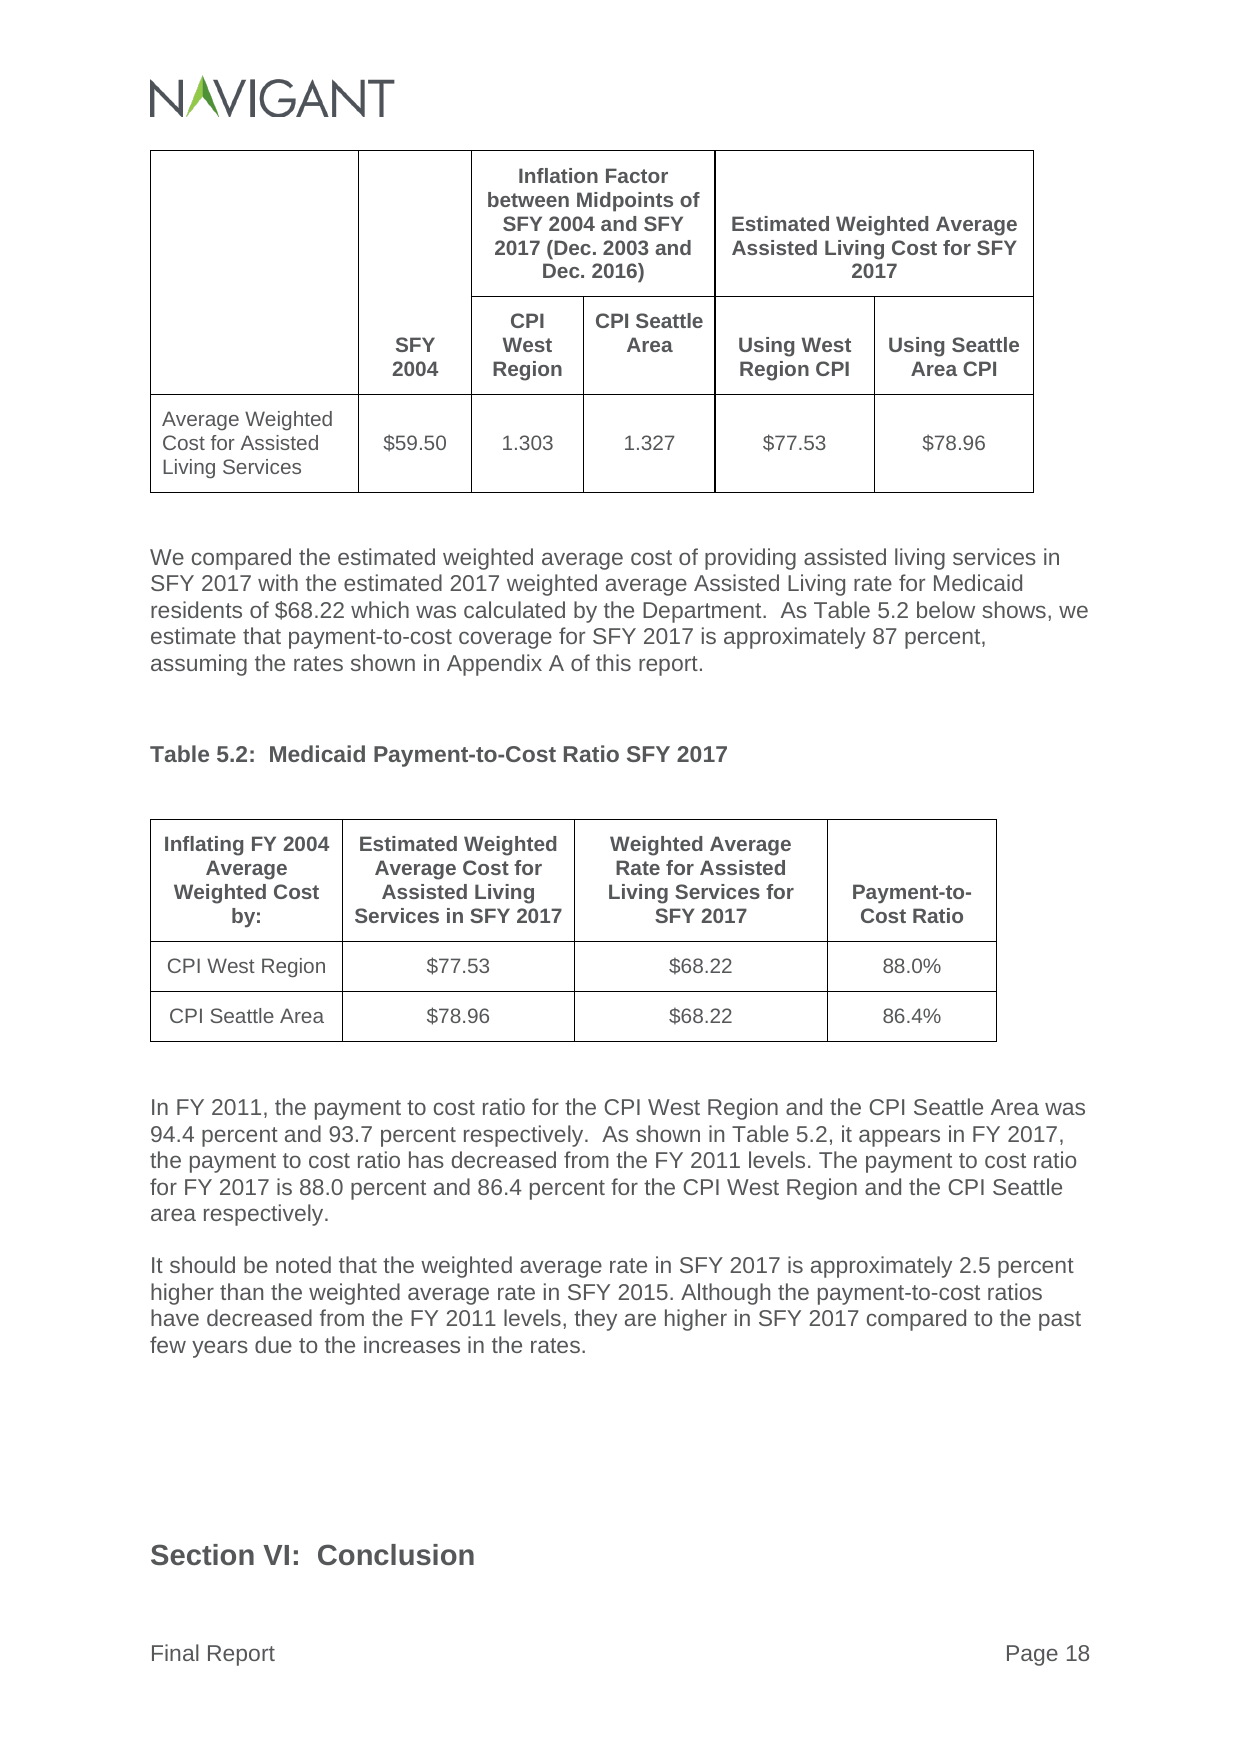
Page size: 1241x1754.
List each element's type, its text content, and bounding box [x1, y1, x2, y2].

table_header Estimated Weighted Average Cost for Assisted Living Services in SFY 2017 [343, 820, 574, 941]
table_cell $78.96 [343, 992, 574, 1041]
subtitle Section VI: Conclusion [150, 1538, 1090, 1572]
table_cell CPI Seattle Area [584, 297, 714, 394]
text It should be noted that the weighted average rate in SFY 2017 is approximately 2.5 percent higher than the weighted average rate in SFY 2015. Although the payment-to-cost ratios have decreased from the FY 2011 levels, they are higher in SFY 2017 compared to the past few years due to the increases in the rates. [150, 1252, 1090, 1358]
table_cell $68.22 [575, 942, 827, 991]
table_header Inflation Factor between Midpoints of SFY 2004 and SFY 2017 (Dec. 2003 and Dec. 2016) [472, 151, 714, 296]
table_cell 86.4% [828, 992, 996, 1041]
table_cell CPI West Region [472, 297, 583, 394]
table_cell 88.0% [828, 942, 996, 991]
table_cell CPI West Region [151, 942, 342, 991]
table_cell $78.96 [875, 395, 1033, 492]
text Table 5.2: Medicaid Payment-to-Cost Ratio SFY 2017 [150, 741, 1090, 767]
table_header Weighted Average Rate for Assisted Living Services for SFY 2017 [575, 820, 827, 941]
table_header [151, 151, 358, 394]
table_cell Using West Region CPI [716, 297, 874, 394]
table_header Estimated Weighted Average Assisted Living Cost for SFY 2017 [716, 151, 1033, 296]
table_cell $77.53 [343, 942, 574, 991]
table_header Payment-to-Cost Ratio [828, 820, 996, 941]
table_cell $68.22 [575, 992, 827, 1041]
table_cell 1.303 [472, 395, 583, 492]
text We compared the estimated weighted average cost of providing assisted living services in SFY 2017 with the estimated 2017 weighted average Assisted Living rate for Medicaid residents of $68.22 which was calculated by the Department. As Table 5.2 below shows, we estimate that payment-to-cost coverage for SFY 2017 is approximately 87 percent, assuming the rates shown in Appendix A of this report. [150, 544, 1090, 676]
table_header Inflating FY 2004 Average Weighted Cost by: [151, 820, 342, 941]
table_cell Average Weighted Cost for Assisted Living Services [151, 395, 358, 492]
table_cell Using Seattle Area CPI [875, 297, 1033, 394]
table_header SFY 2004 [359, 151, 471, 394]
table_cell $59.50 [359, 395, 471, 492]
table_cell 1.327 [584, 395, 714, 492]
table_cell CPI Seattle Area [151, 992, 342, 1041]
table_cell $77.53 [716, 395, 874, 492]
text In FY 2011, the payment to cost ratio for the CPI West Region and the CPI Seattle Area was 94.4 percent and 93.7 percent respectively. As shown in Table 5.2, it appears in FY 2017, the payment to cost ratio has decreased from the FY 2011 levels. The payment to cost ratio for FY 2017 is 88.0 percent and 86.4 percent for the CPI West Region and the CPI Seattle area respectively. [150, 1094, 1090, 1226]
